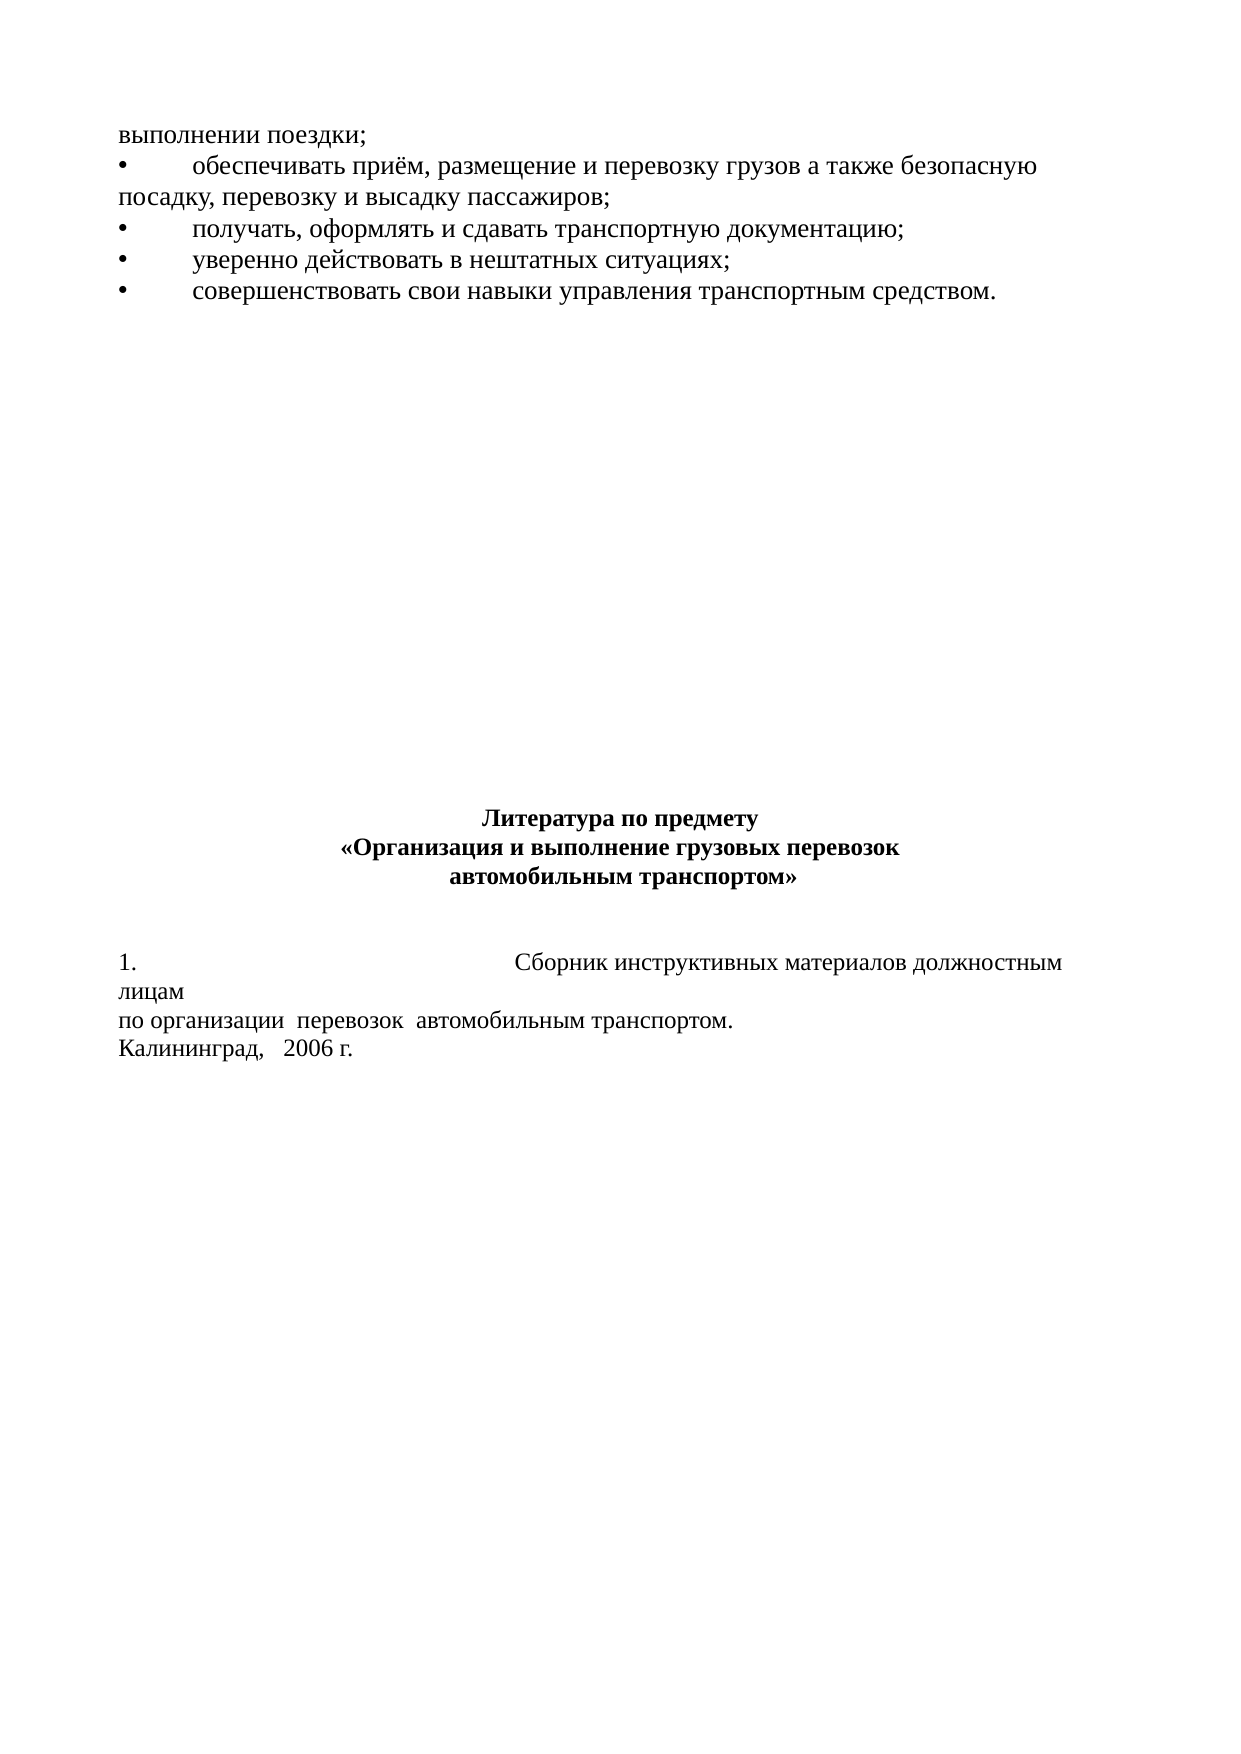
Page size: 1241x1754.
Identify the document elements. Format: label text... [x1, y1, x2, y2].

list Сборник инструктивных материалов должностным лицам [118, 947, 1122, 1005]
list уверенно действовать в нештатных ситуациях; [118, 243, 1122, 274]
text «Организация и выполнение грузовых перевозок [118, 832, 1122, 861]
text автомобильным транспортом» [118, 861, 1122, 890]
text по организации перевозок автомобильным транспортом. [118, 1005, 1122, 1033]
list совершенствовать свои навыки управления транспортным средством. [118, 274, 1122, 305]
text Литература по предмету [118, 803, 1122, 832]
text Калининград, 2006 г. [118, 1033, 1122, 1062]
list получать, оформлять и сдавать транспортную документацию; [118, 212, 1122, 243]
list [118, 118, 1122, 149]
list обеспечивать приём, размещение и перевозку грузов а также безопасную посадку, перевозку и высадку пассажиров; [118, 149, 1122, 212]
